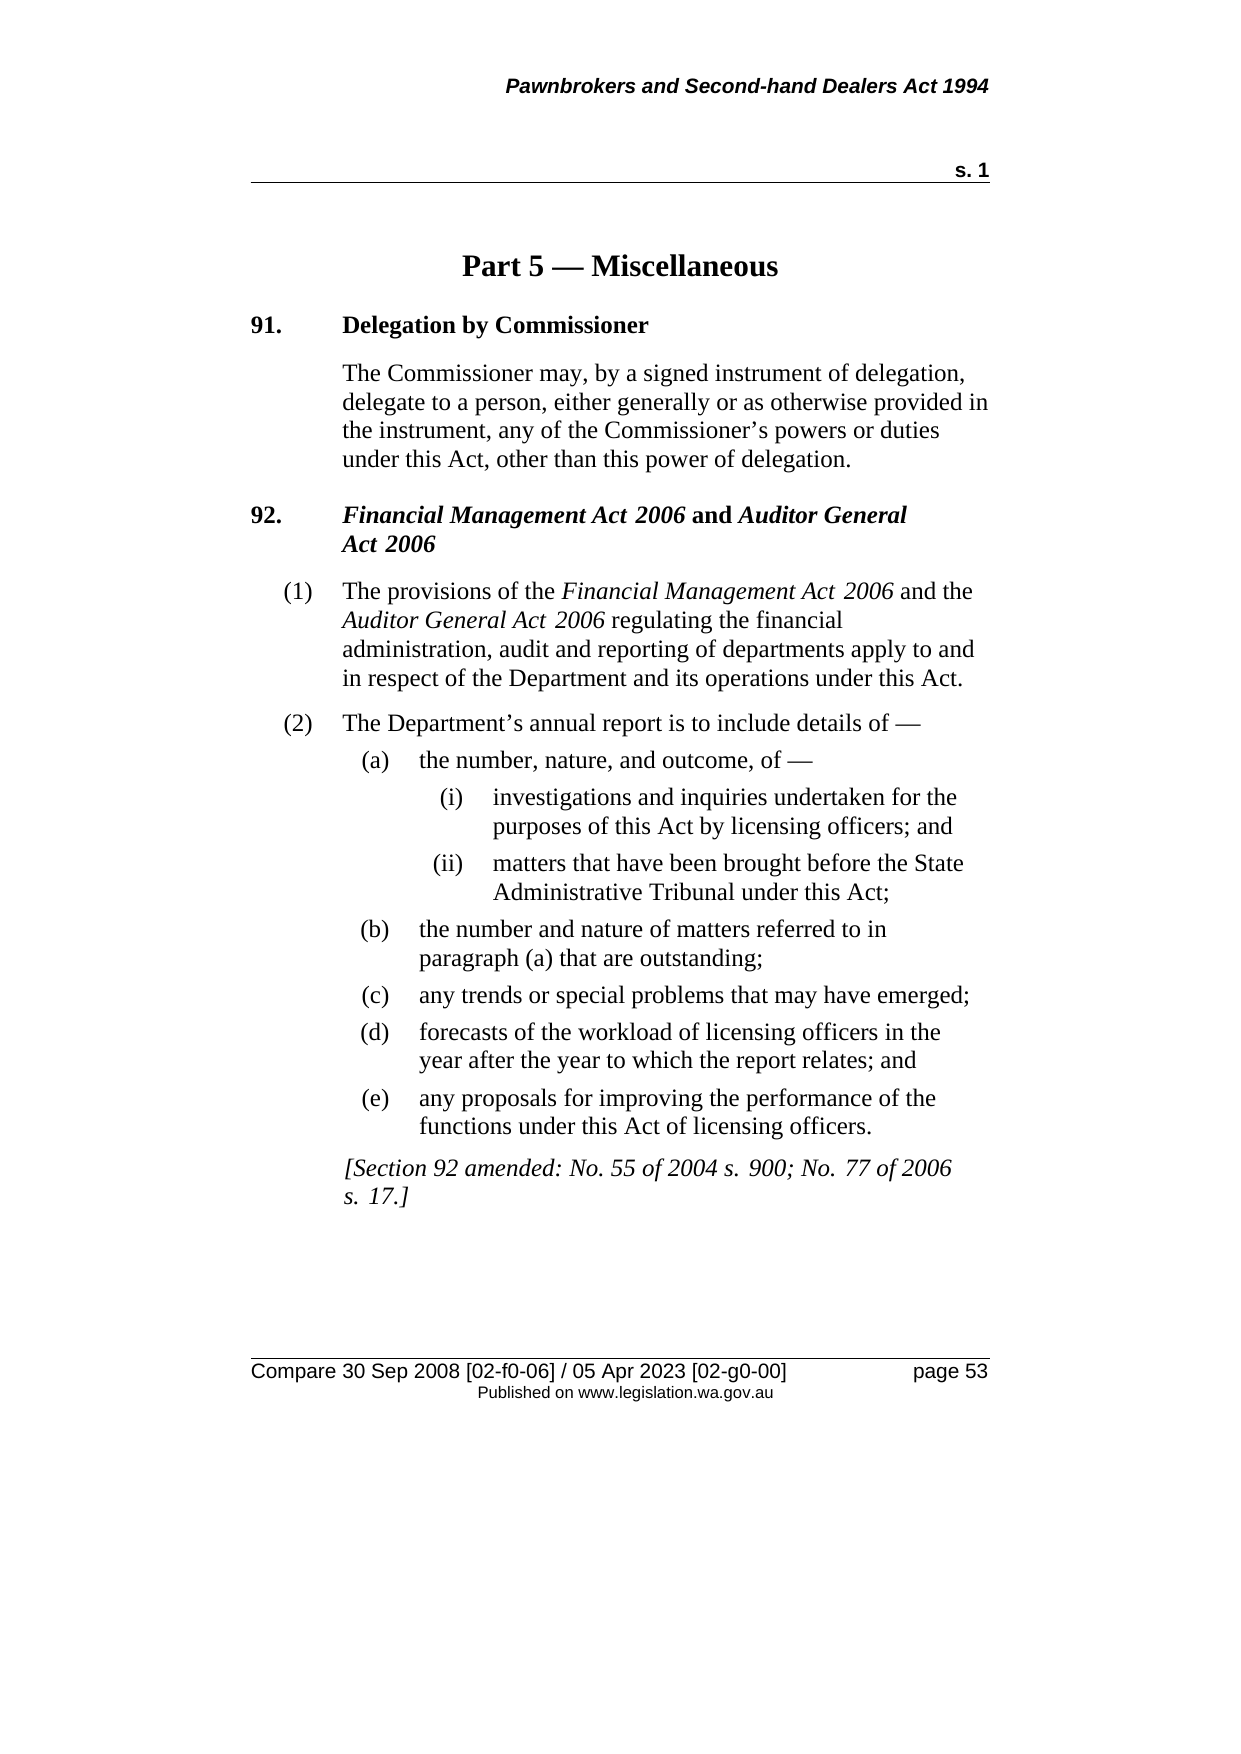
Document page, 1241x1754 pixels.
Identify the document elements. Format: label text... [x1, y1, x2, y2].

text (i) investigations and inquiries undertaken for the purposes of this Act by licensing officers; and [251, 782, 990, 840]
text (ii) matters that have been brought before the State Administrative Tribunal under this Act; [251, 848, 990, 906]
text (e) any proposals for improving the performance of the functions under this Act of licensing officers. [251, 1083, 990, 1140]
text The Commissioner may, by a signed instrument of delegation, delegate to a person, either generally or as otherwise provided in the instrument, any of the Commissioner’s powers or duties under this Act, other than this power of delegation. [251, 358, 990, 473]
text (d) forecasts of the workload of licensing officers in the year after the year to which the report relates; and [251, 1017, 990, 1074]
subtitle 91. Delegation by Commissioner [251, 311, 990, 339]
text (1) The provisions of the Financial Management Act 2006 and the Auditor General Act 2006 regulating the financial administration, audit and reporting of departments apply to and in respect of the Department and its operations under this Act. [251, 576, 990, 691]
subtitle 92. Financial Management Act 2006 and Auditor General Act 2006 [251, 500, 990, 558]
text (c) any trends or special problems that may have emerged; [251, 980, 990, 1008]
text (b) the number and nature of matters referred to in paragraph (a) that are outstanding; [251, 914, 990, 971]
text (a) the number, nature, and outcome, of — [251, 745, 990, 774]
subtitle Part 5 — Miscellaneous [251, 247, 990, 283]
text [Section 92 amended: No. 55 of 2004 s. 900; No. 77 of 2006 s. 17.] [251, 1153, 990, 1210]
text (2) The Department’s annual report is to include details of — [251, 708, 990, 737]
